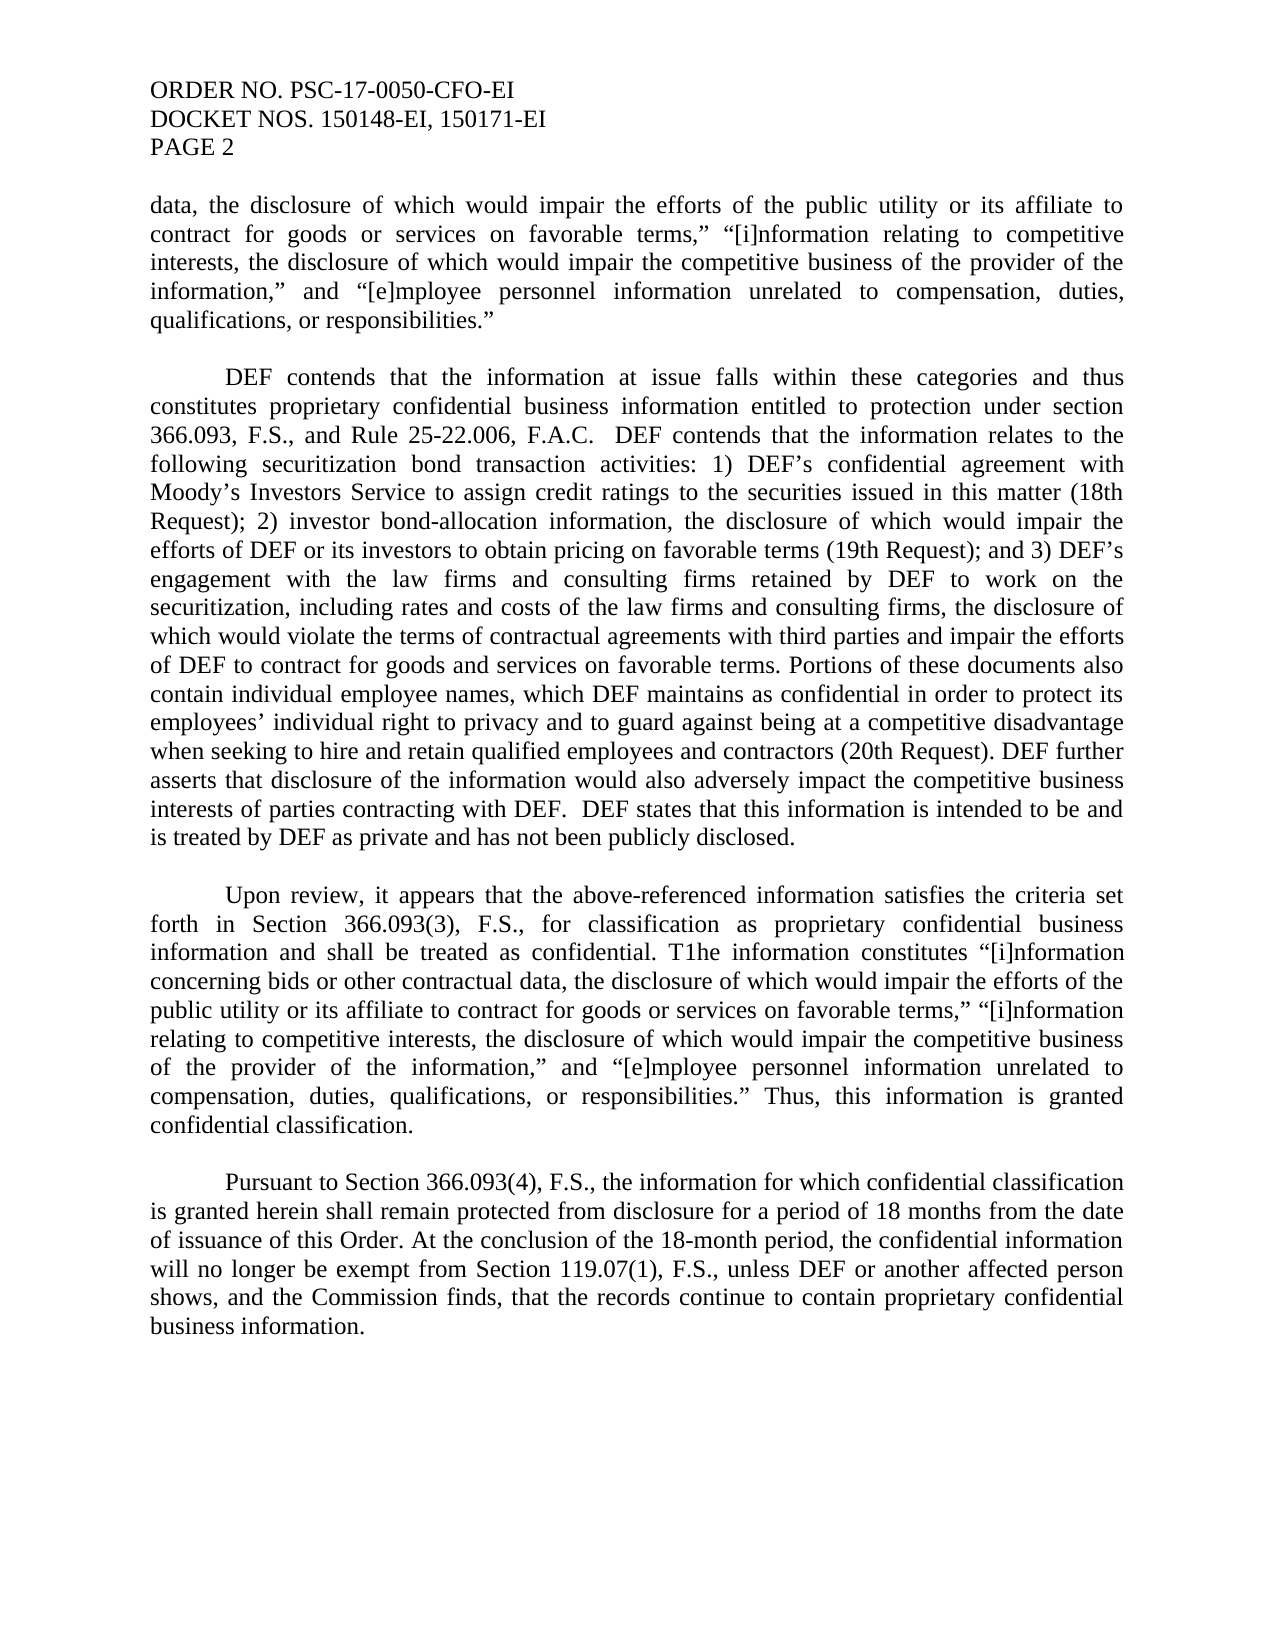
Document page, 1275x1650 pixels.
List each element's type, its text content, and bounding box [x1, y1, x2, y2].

text DEF contends that the information at issue falls within these categories and thus constitutes proprietary confidential business information entitled to protection under section 366.093, F.S., and Rule 25-22.006, F.A.C. DEF contends that the information relates to the following securitization bond transaction activities: 1) DEF’s confidential agreement with Moody’s Investors Service to assign credit ratings to the securities issued in this matter (18th Request); 2) investor bond-allocation information, the disclosure of which would impair the efforts of DEF or its investors to obtain pricing on favorable terms (19th Request); and 3) DEF’s engagement with the law firms and consulting firms retained by DEF to work on the securitization, including rates and costs of the law firms and consulting firms, the disclosure of which would violate the terms of contractual agreements with third parties and impair the efforts of DEF to contract for goods and services on favorable terms. Portions of these documents also contain individual employee names, which DEF maintains as confidential in order to protect its employees’ individual right to privacy and to guard against being at a competitive disadvantage when seeking to hire and retain qualified employees and contractors (20th Request). DEF further asserts that disclosure of the information would also adversely impact the competitive business interests of parties contracting with DEF. DEF states that this information is intended to be and is treated by DEF as private and has not been publicly disclosed. [150, 362, 1125, 851]
text Pursuant to Section 366.093(4), F.S., the information for which confidential classification is granted herein shall remain protected from disclosure for a period of 18 months from the date of issuance of this Order. At the conclusion of the 18-month period, the confidential information will no longer be exempt from Section 119.07(1), F.S., unless DEF or another affected person shows, and the Commission finds, that the records continue to contain proprietary confidential business information. [150, 1167, 1125, 1340]
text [150, 190, 1125, 334]
text Upon review, it appears that the above-referenced information satisfies the criteria set forth in Section 366.093(3), F.S., for classification as proprietary confidential business information and shall be treated as confidential. The information constitutes “[i]nformation concerning bids or other contractual data, the disclosure of which would impair the efforts of the public utility or its affiliate to contract for goods or services on favorable terms,” “[i]nformation relating to competitive interests, the disclosure of which would impair the competitive business of the provider of the information,” and “[e]mployee personnel information unrelated to compensation, duties, qualifications, or responsibilities.” Thus, this information is granted confidential classification. [150, 880, 1125, 1139]
